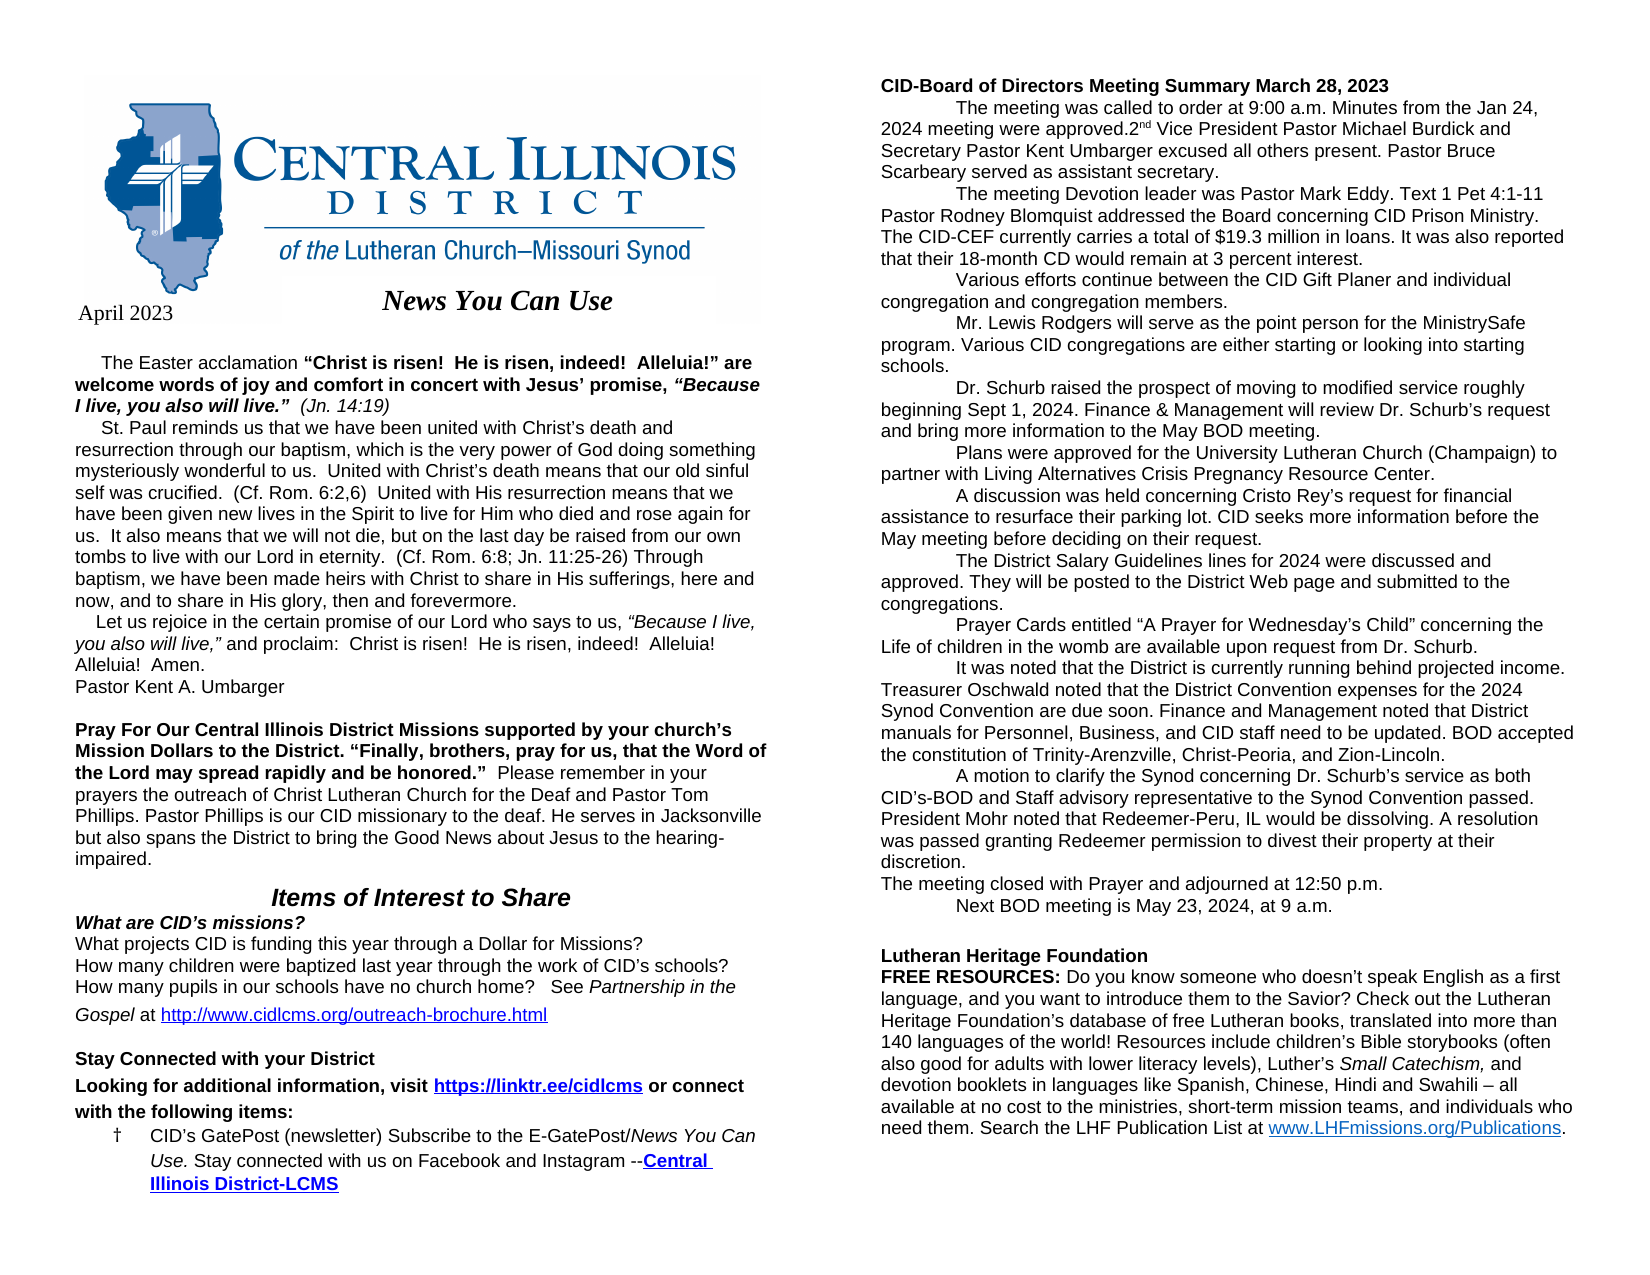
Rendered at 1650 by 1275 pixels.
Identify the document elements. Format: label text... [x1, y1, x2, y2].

text President Mohr noted that Redeemer-Peru, IL would be dissolving. A resolution was passed granting Redeemer permission to divest their property at their discretion. [881, 808, 1575, 873]
text Treasurer Oschwald noted that the District Convention expenses for the 2024 Synod Convention are due soon. Finance and Management noted that District manuals for Personnel, Business, and CID staff need to be updated. BOD accepted the constitution of Trinity-Arenzville, Christ-Peoria, and Zion-Lincoln. [881, 679, 1575, 765]
text Mr. Lewis Rodgers will serve as the point person for the MinistrySafe program. Various CID congregations are either starting or looking into starting schools. [881, 312, 1575, 377]
text Plans were approved for the University Lutheran Church (Champaign) to partner with Living Alternatives Crisis Pregnancy Resource Center. [881, 442, 1575, 485]
list CID’s GatePost (newsletter) Subscribe to the E-GatePost/News You Can Use. Stay connected with us on Facebook and Instagram --Central Illinois District-LCMS [112, 1122, 769, 1194]
text The meeting closed with Prayer and adjourned at 12:50 p.m. [881, 873, 1575, 894]
text How many pupils in our schools have no church home? See Partnership in the Gospel at http://www.cidlcms.org/outreach-brochure.html [75, 976, 769, 1027]
text It was noted that the District is currently running behind projected income. [881, 657, 1575, 679]
text Various efforts continue between the CID Gift Planer and individual congregation and congregation members. [881, 269, 1575, 312]
text What are CID’s missions? [75, 912, 769, 933]
text The Easter acclamation “Christ is risen! He is risen, indeed! Alleluia!” are welcome words of joy and comfort in concert with Jesus’ promise, “Because I live, you also will live.” (Jn. 14:19) [75, 352, 769, 417]
text A motion to clarify the Synod concerning Dr. Schurb’s service as both CID’s-BOD and Staff advisory representative to the Synod Convention passed. [881, 765, 1575, 808]
text Next BOD meeting is May 23, 2024, at 9 a.m. [881, 894, 1575, 916]
text Lutheran Heritage Foundation [881, 945, 1575, 966]
text Let us rejoice in the certain promise of our Lord who says to us, “Because I live, you also will live,” and proclaim: Christ is risen! He is risen, indeed! Alleluia! Alleluia! Amen. [75, 611, 769, 676]
text A discussion was held concerning Cristo Rey’s request for financial assistance to resurface their parking lot. CID seeks more information before the May meeting before deciding on their request. [881, 485, 1575, 549]
text Items of Interest to Share [75, 883, 769, 912]
text Pastor Kent A. Umbarger [75, 676, 769, 697]
picture [96, 311, 101, 319]
text The meeting was called to order at 9:00 a.m. Minutes from the Jan 24, 2024 meeting were approved.2nd Vice President Pastor Michael Burdick and Secretary Pastor Kent Umbarger excused all others present. Pastor Bruce Scarbeary served as assistant secretary. [881, 97, 1575, 183]
text St. Paul reminds us that we have been united with Christ’s death and resurrection through our baptism, which is the very power of God doing something mysteriously wonderful to us. United with Christ’s death means that our old sinful self was crucified. (Cf. Rom. 6:2,6) United with His resurrection means that we have been given new lives in the Spirit to live for Him who died and rose again for us. It also means that we will not die, but on the last day be raised from our own tombs to live with our Lord in eternity. (Cf. Rom. 6:8; Jn. 11:25-26) Through baptism, we have been made heirs with Christ to share in His sufferings, here and now, and to share in His glory, then and forevermore. [75, 417, 769, 611]
text FREE RESOURCES: Do you know someone who doesn’t speak English as a first language, and you want to introduce them to the Savior? Check out the Lutheran Heritage Foundation’s database of free Lutheran books, translated into more than 140 languages of the world! Resources include children’s Bible storybooks (often also good for adults with lower literacy levels), Luther’s Small Catechism, and devotion booklets in languages like Spanish, Chinese, Hindi and Swahili – all available at no cost to the ministries, short-term mission teams, and individuals who need them. Search the LHF Publication List at www.LHFmissions.org/Publications. [881, 966, 1575, 1139]
picture [83, 75, 761, 324]
text Stay Connected with your District [75, 1048, 769, 1070]
text Pray For Our Central Illinois District Missions supported by your church’s Mission Dollars to the District. “Finally, brothers, pray for us, that the Word of the Lord may spread rapidly and be honored.” Please remember in your prayers the outreach of Christ Lutheran Church for the Deaf and Pastor Tom Phillips. Pastor Phillips is our CID missionary to the deaf. He serves in Jacksonville but also spans the District to bring the Good News about Jesus to the hearing-impaired. [75, 719, 769, 870]
text What projects CID is funding this year through a Dollar for Missions? [75, 933, 769, 955]
text CID-Board of Directors Meeting Summary March 28, 2023 [881, 75, 1575, 97]
text Prayer Cards entitled “A Prayer for Wednesday’s Child” concerning the Life of children in the womb are available upon request from Dr. Schurb. [881, 614, 1575, 657]
text Looking for additional information, visit https://linktr.ee/cidlcms or connect with the following items: [75, 1070, 769, 1122]
text The District Salary Guidelines lines for 2024 were discussed and approved. They will be posted to the District Web page and submitted to the congregations. [881, 549, 1575, 614]
text How many children were baptized last year through the work of CID’s schools? [75, 955, 769, 976]
text Dr. Schurb raised the prospect of moving to modified service roughly beginning Sept 1, 2024. Finance & Management will review Dr. Schurb’s request and bring more information to the May BOD meeting. [881, 377, 1575, 442]
text Pastor Rodney Blomquist addressed the Board concerning CID Prison Ministry. [881, 204, 1575, 226]
text The CID-CEF currently carries a total of $19.3 million in loans. It was also reported that their 18-month CD would remain at 3 percent interest. [881, 226, 1575, 269]
text The meeting Devotion leader was Pastor Mark Eddy. Text 1 Pet 4:1-11 [881, 183, 1575, 204]
